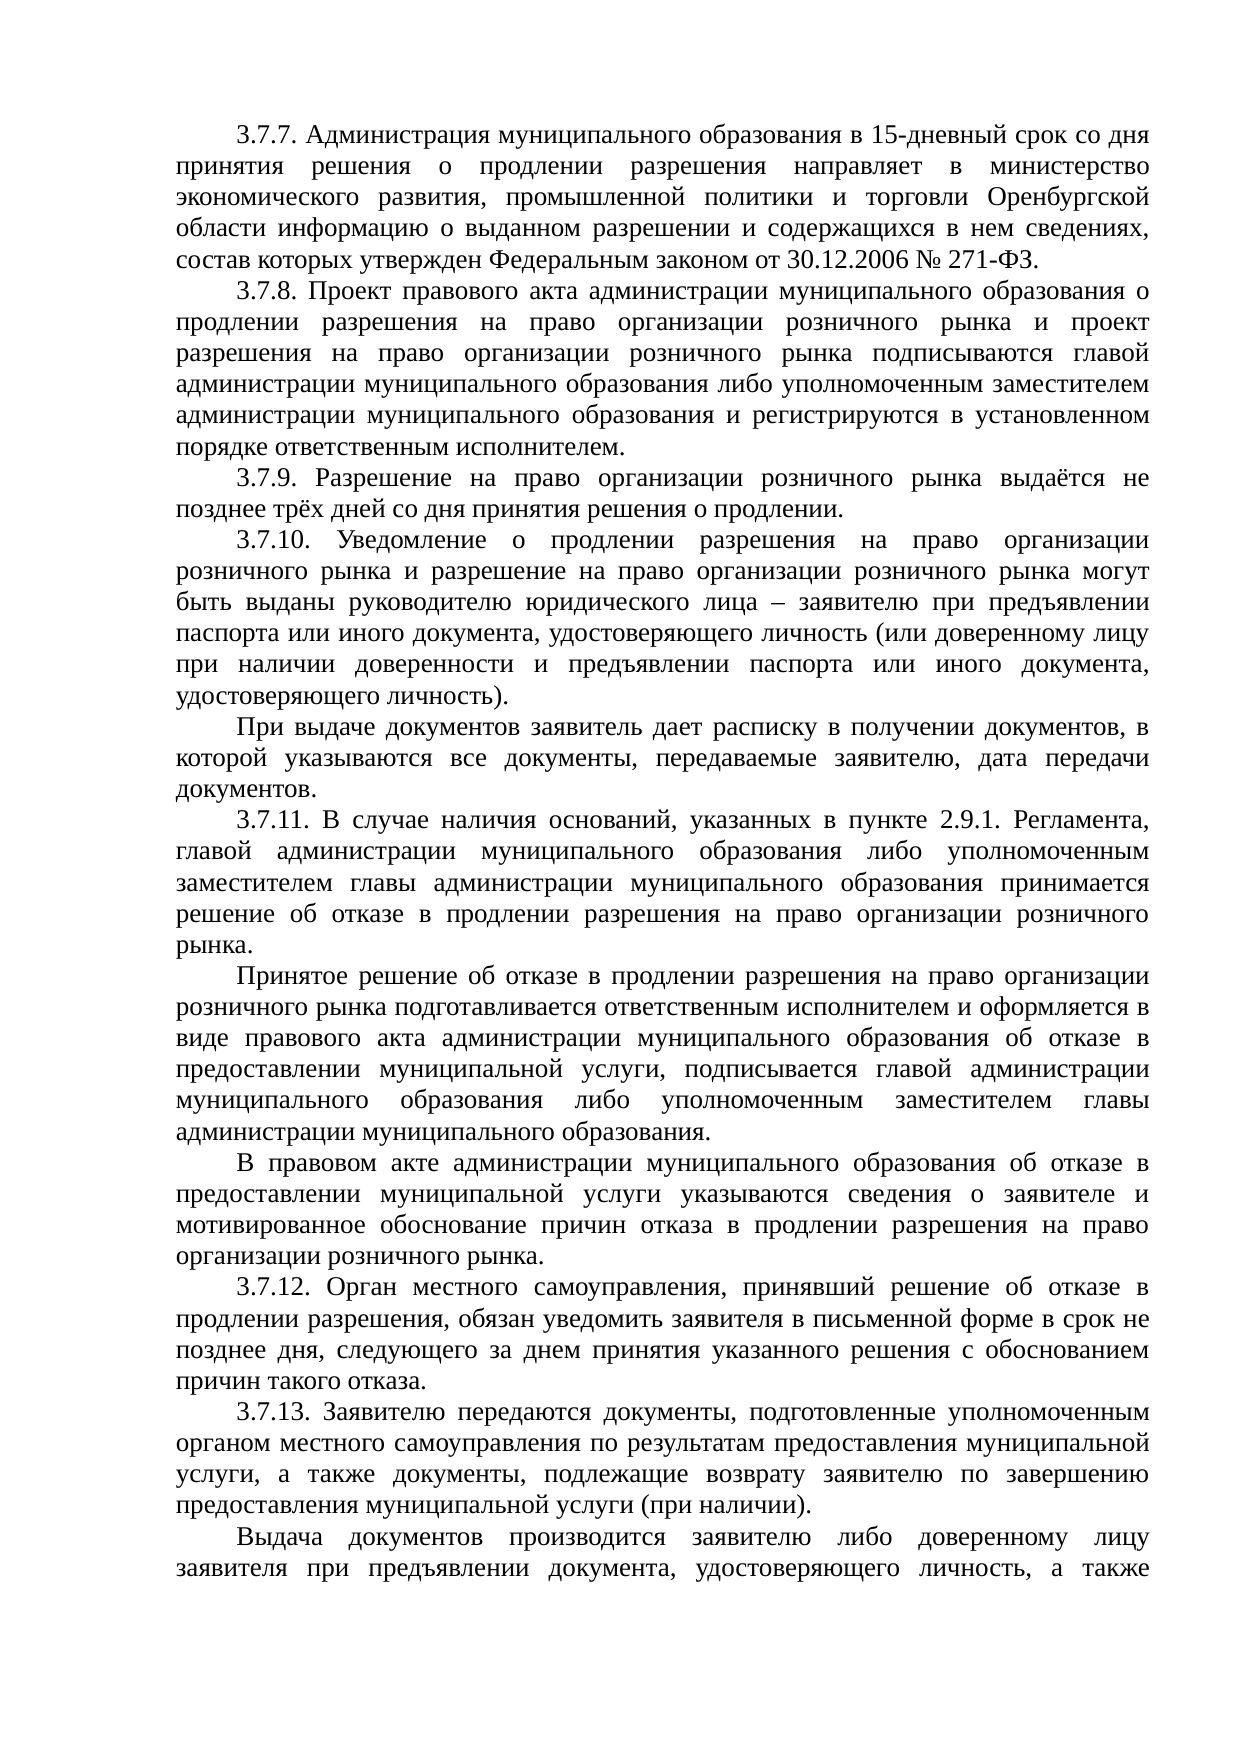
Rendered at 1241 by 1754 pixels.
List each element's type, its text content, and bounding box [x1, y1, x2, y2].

text 3.7.10. Уведомление о продлении разрешения на право организации розничного рынка и разрешение на право организации розничного рынка могут быть выданы руководителю юридического лица – заявителю при предъявлении паспорта или иного документа, удостоверяющего личность (или доверенному лицу при наличии доверенности и предъявлении паспорта или иного документа, удостоверяющего личность). [176, 523, 1151, 710]
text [176, 1520, 1151, 1582]
text 3.7.8. Проект правового акта администрации муниципального образования о продлении разрешения на право организации розничного рынка и проект разрешения на право организации розничного рынка подписываются главой администрации муниципального образования либо уполномоченным заместителем администрации муниципального образования и регистрируются в установленном порядке ответственным исполнителем. [176, 274, 1151, 461]
text При выдаче документов заявитель дает расписку в получении документов, в которой указываются все документы, передаваемые заявителю, дата передачи документов. [176, 710, 1151, 803]
text 3.7.11. В случае наличия оснований, указанных в пункте 2.9.1. Регламента, главой администрации муниципального образования либо уполномоченным заместителем главы администрации муниципального образования принимается решение об отказе в продлении разрешения на право организации розничного рынка. [176, 803, 1151, 959]
text 3.7.7. Администрация муниципального образования в 15-дневный срок со дня принятия решения о продлении разрешения направляет в министерство экономического развития, промышленной политики и торговли Оренбургской области информацию о выданном разрешении и содержащихся в нем сведениях, состав которых утвержден Федеральным законом от 30.12.2006 № 271-ФЗ. [176, 118, 1151, 274]
text Принятое решение об отказе в продлении разрешения на право организации розничного рынка подготавливается ответственным исполнителем и оформляется в виде правового акта администрации муниципального образования об отказе в предоставлении муниципальной услуги, подписывается главой администрации муниципального образования либо уполномоченным заместителем главы администрации муниципального образования. [176, 959, 1151, 1146]
text 3.7.13. Заявителю передаются документы, подготовленные уполномоченным органом местного самоуправления по результатам предоставления муниципальной услуги, а также документы, подлежащие возврату заявителю по завершению предоставления муниципальной услуги (при наличии). [176, 1395, 1151, 1520]
text 3.7.12. Орган местного самоуправления, принявший решение об отказе в продлении разрешения, обязан уведомить заявителя в письменной форме в срок не позднее дня, следующего за днем принятия указанного решения с обоснованием причин такого отказа. [176, 1271, 1151, 1395]
text В правовом акте администрации муниципального образования об отказе в предоставлении муниципальной услуги указываются сведения о заявителе и мотивированное обоснование причин отказа в продлении разрешения на право организации розничного рынка. [176, 1146, 1151, 1271]
text 3.7.9. Разрешение на право организации розничного рынка выдаётся не позднее трёх дней со дня принятия решения о продлении. [176, 461, 1151, 523]
